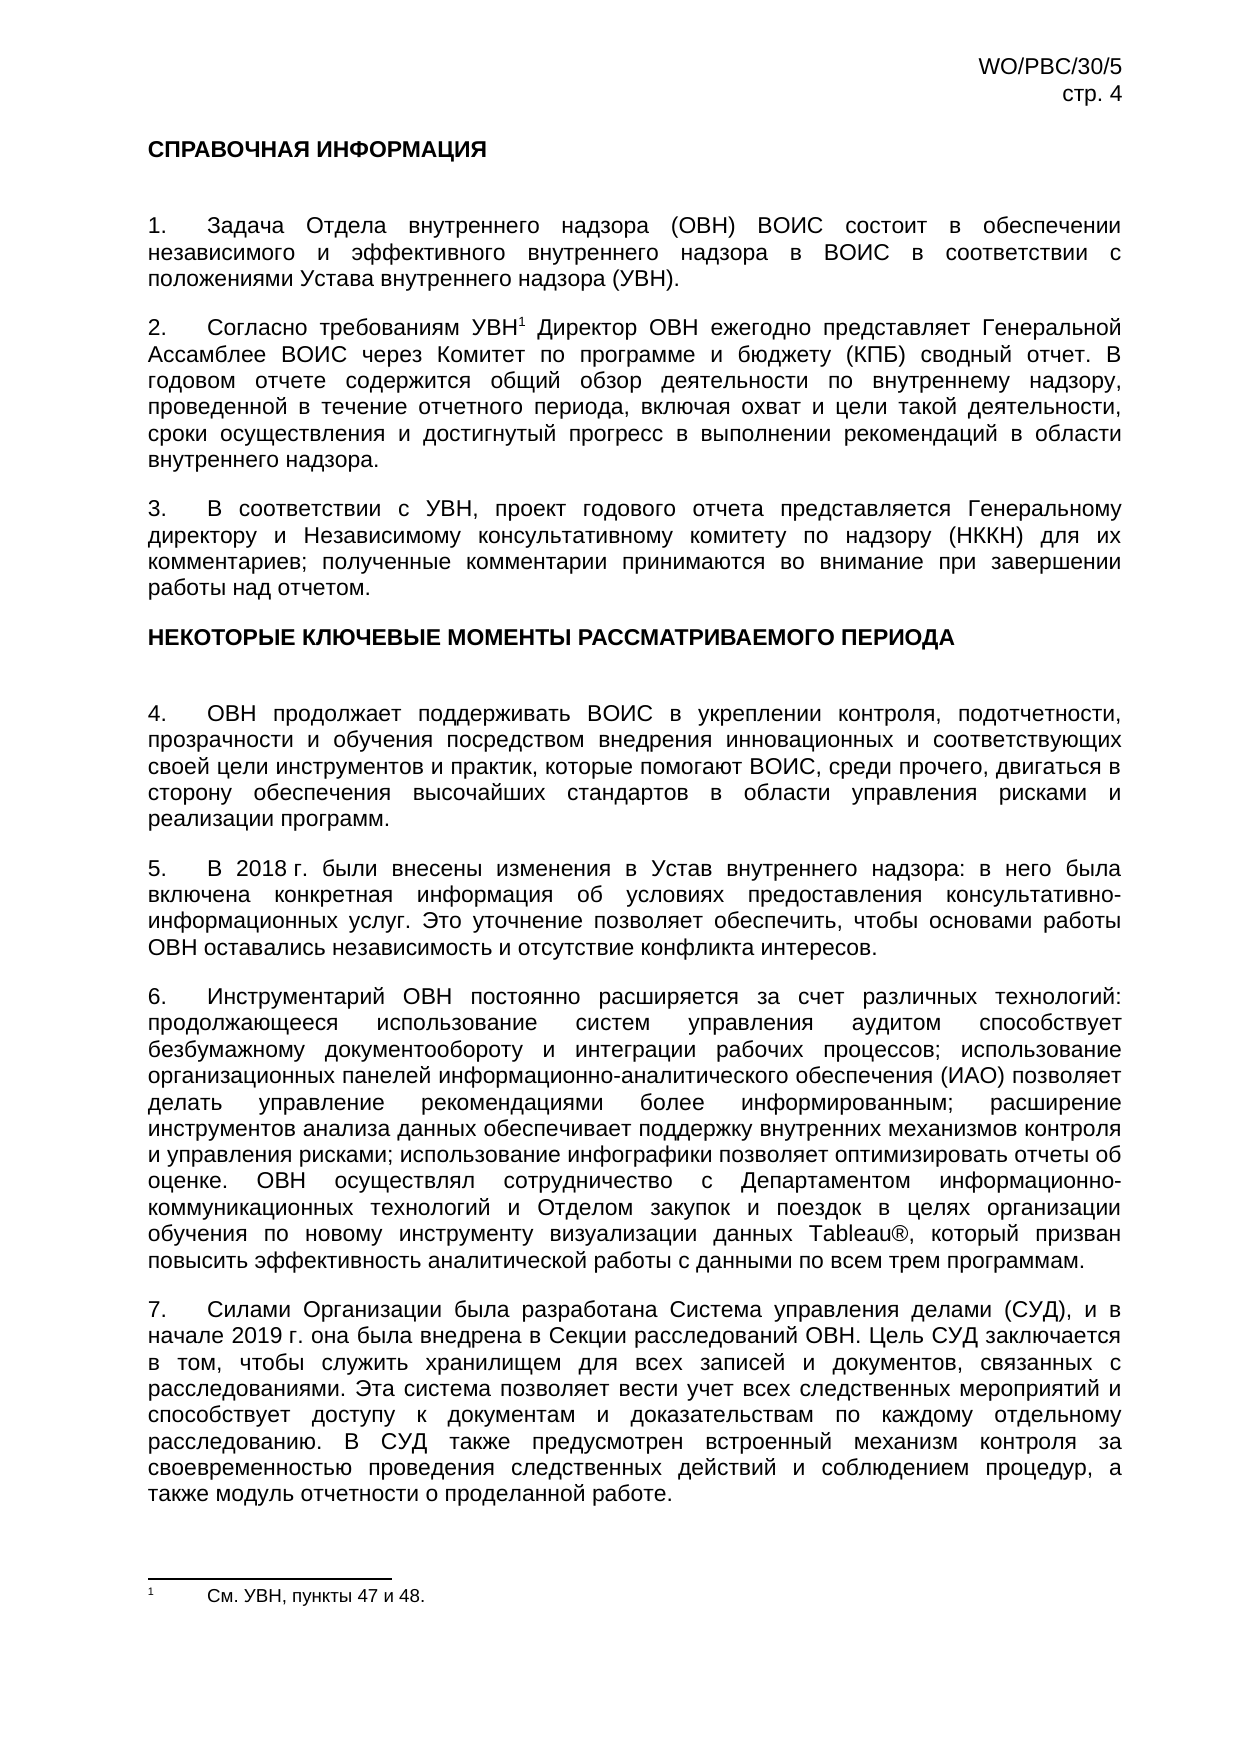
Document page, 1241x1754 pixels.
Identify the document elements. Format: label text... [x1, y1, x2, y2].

list Задача Отдела внутреннего надзора (ОВН) ВОИС состоит в обеспечении независимого и эффективного внутреннего надзора в ВОИС в соответствии с положениями Устава внутреннего надзора (УВН). [148, 212, 1122, 291]
subtitle СПРАВОЧНАЯ ИНФОРМАЦИЯ [148, 136, 1122, 162]
list Силами Организации была разработана Система управления делами (СУД), и в начале 2019 г. она была внедрена в Секции расследований ОВН. Цель СУД заключается в том, чтобы служить хранилищем для всех записей и документов, связанных с расследованиями. Эта система позволяет вести учет всех следственных мероприятий и способствует доступу к документам и доказательствам по каждому отдельному расследованию. В СУД также предусмотрен встроенный механизм контроля за своевременностью проведения следственных действий и соблюдением процедур, а также модуль отчетности о проделанной работе. [148, 1296, 1122, 1507]
list В 2018 г. были внесены изменения в Устав внутреннего надзора: в него была включена конкретная информация об условиях предоставления консультативно-информационных услуг. Это уточнение позволяет обеспечить, чтобы основами работы ОВН оставались независимость и отсутствие конфликта интересов. [148, 855, 1122, 960]
list В соответствии с УВН, проект годового отчета представляется Генеральному директору и Независимому консультативному комитету по надзору (НККН) для их комментариев; полученные комментарии принимаются во внимание при завершении работы над отчетом. [148, 495, 1122, 601]
list Инструментарий ОВН постоянно расширяется за счет различных технологий: продолжающееся использование систем управления аудитом способствует безбумажному документообороту и интеграции рабочих процессов; использование организационных панелей информационно-аналитического обеспечения (ИАО) позволяет делать управление рекомендациями более информированным; расширение инструментов анализа данных обеспечивает поддержку внутренних механизмов контроля и управления рисками; использование инфографики позволяет оптимизировать отчеты об оценке. ОВН осуществлял сотрудничество с Департаментом информационно-коммуникационных технологий и Отделом закупок и поездок в целях организации обучения по новому инструменту визуализации данных Tableau®, который призван повысить эффективность аналитической работы с данными по всем трем программам. [148, 983, 1122, 1273]
list Согласно требованиям УВН Директор ОВН ежегодно представляет Генеральной Ассамблее ВОИС через Комитет по программе и бюджету (КПБ) сводный отчет. В годовом отчете содержится общий обзор деятельности по внутреннему надзору, проведенной в течение отчетного периода, включая охват и цели такой деятельности, сроки осуществления и достигнутый прогресс в выполнении рекомендаций в области внутреннего надзора. [148, 314, 1122, 472]
list ОВН продолжает поддерживать ВОИС в укреплении контроля, подотчетности, прозрачности и обучения посредством внедрения инновационных и соответствующих своей цели инструментов и практик, которые помогают ВОИС, среди прочего, двигаться в сторону обеспечения высочайших стандартов в области управления рисками и реализации программ. [148, 700, 1122, 832]
subtitle НЕКОТОРЫЕ КЛЮЧЕВЫЕ МОМЕНТЫ РАССМАТРИВАЕМОГО ПЕРИОДА [148, 624, 1122, 650]
